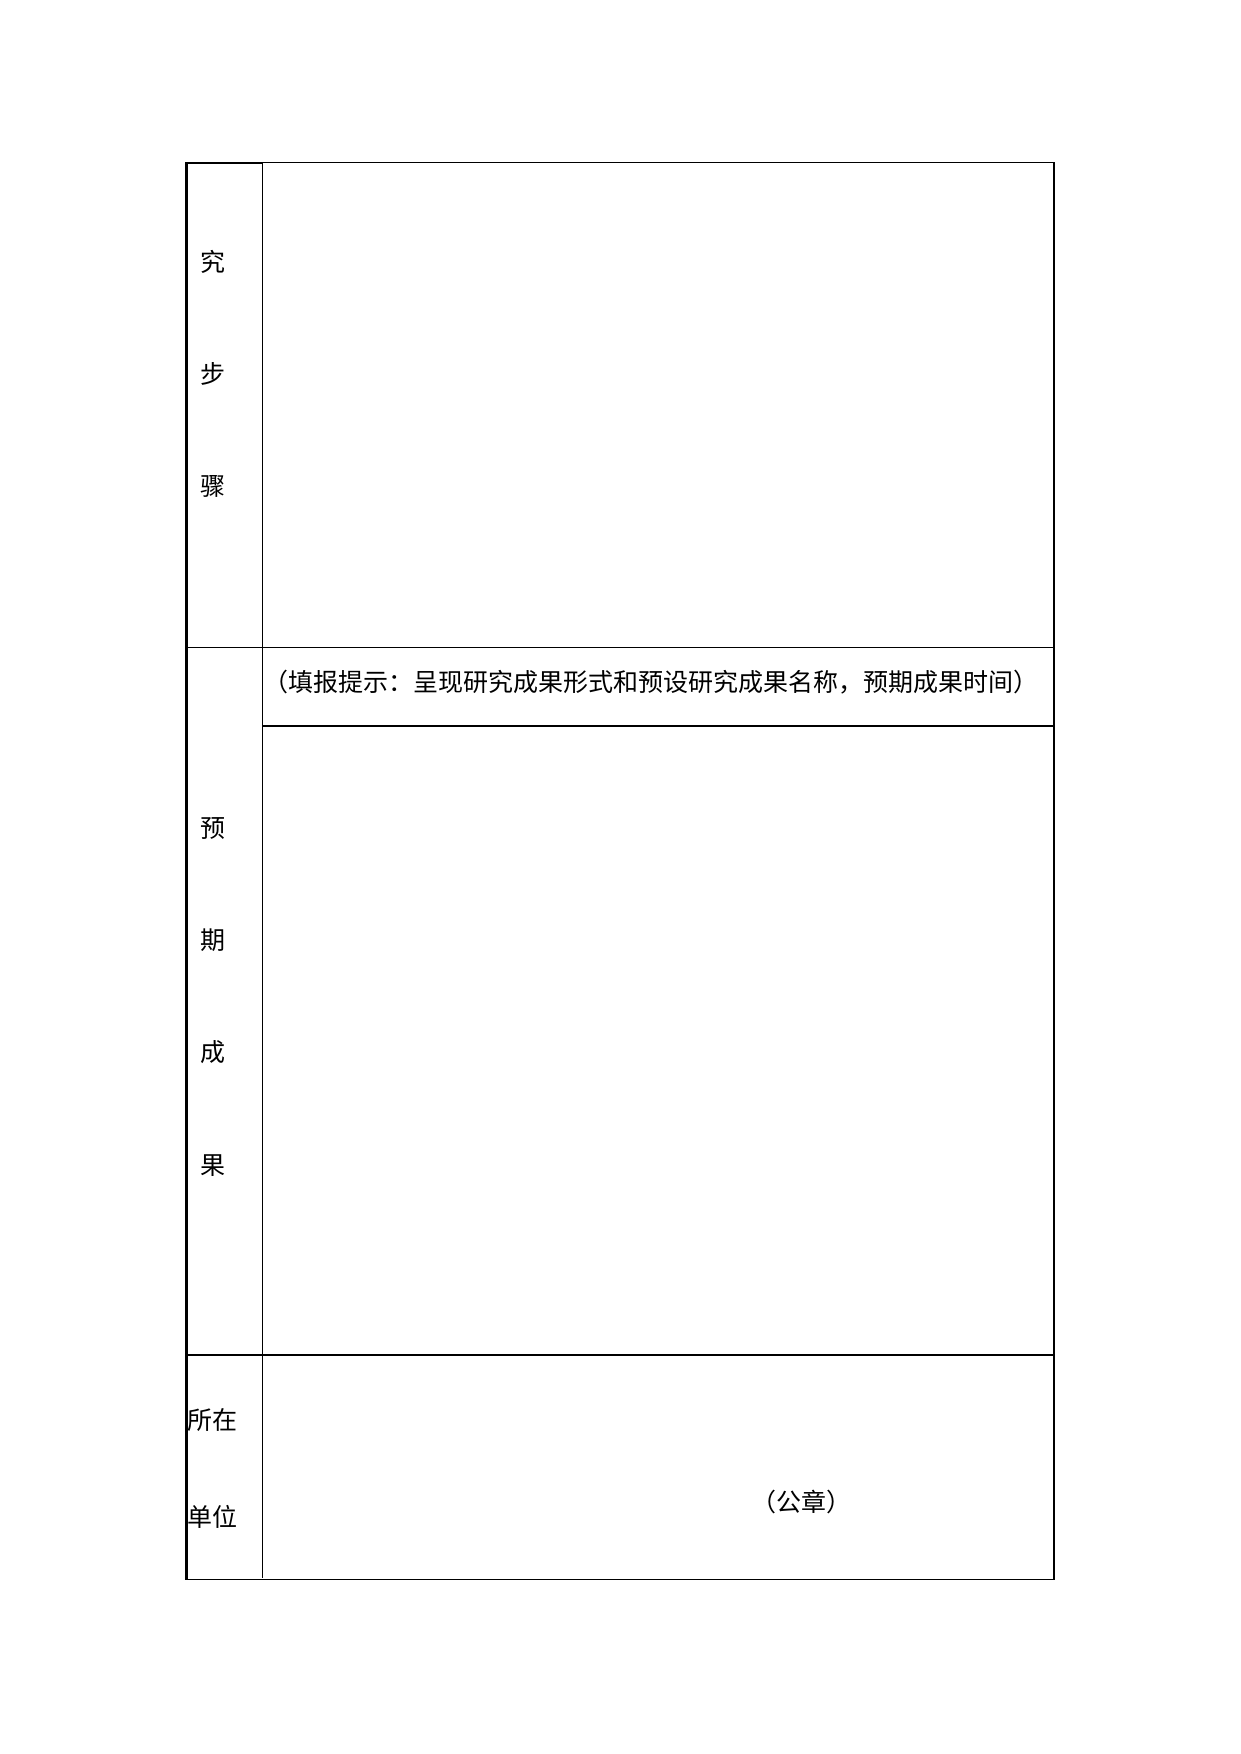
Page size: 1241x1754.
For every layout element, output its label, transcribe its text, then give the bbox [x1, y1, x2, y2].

table_cell 所在单位意见 [188, 1356, 262, 1578]
table_cell 研 究 步 骤 [188, 164, 262, 646]
table_cell （公章） [263, 1356, 1053, 1578]
table_cell [263, 727, 1053, 1354]
table_cell [263, 163, 1053, 646]
table_cell 预 期 成 果 [188, 648, 262, 1354]
table_cell （填报提示：呈现研究成果形式和预设研究成果名称，预期成果时间） [263, 648, 1053, 725]
